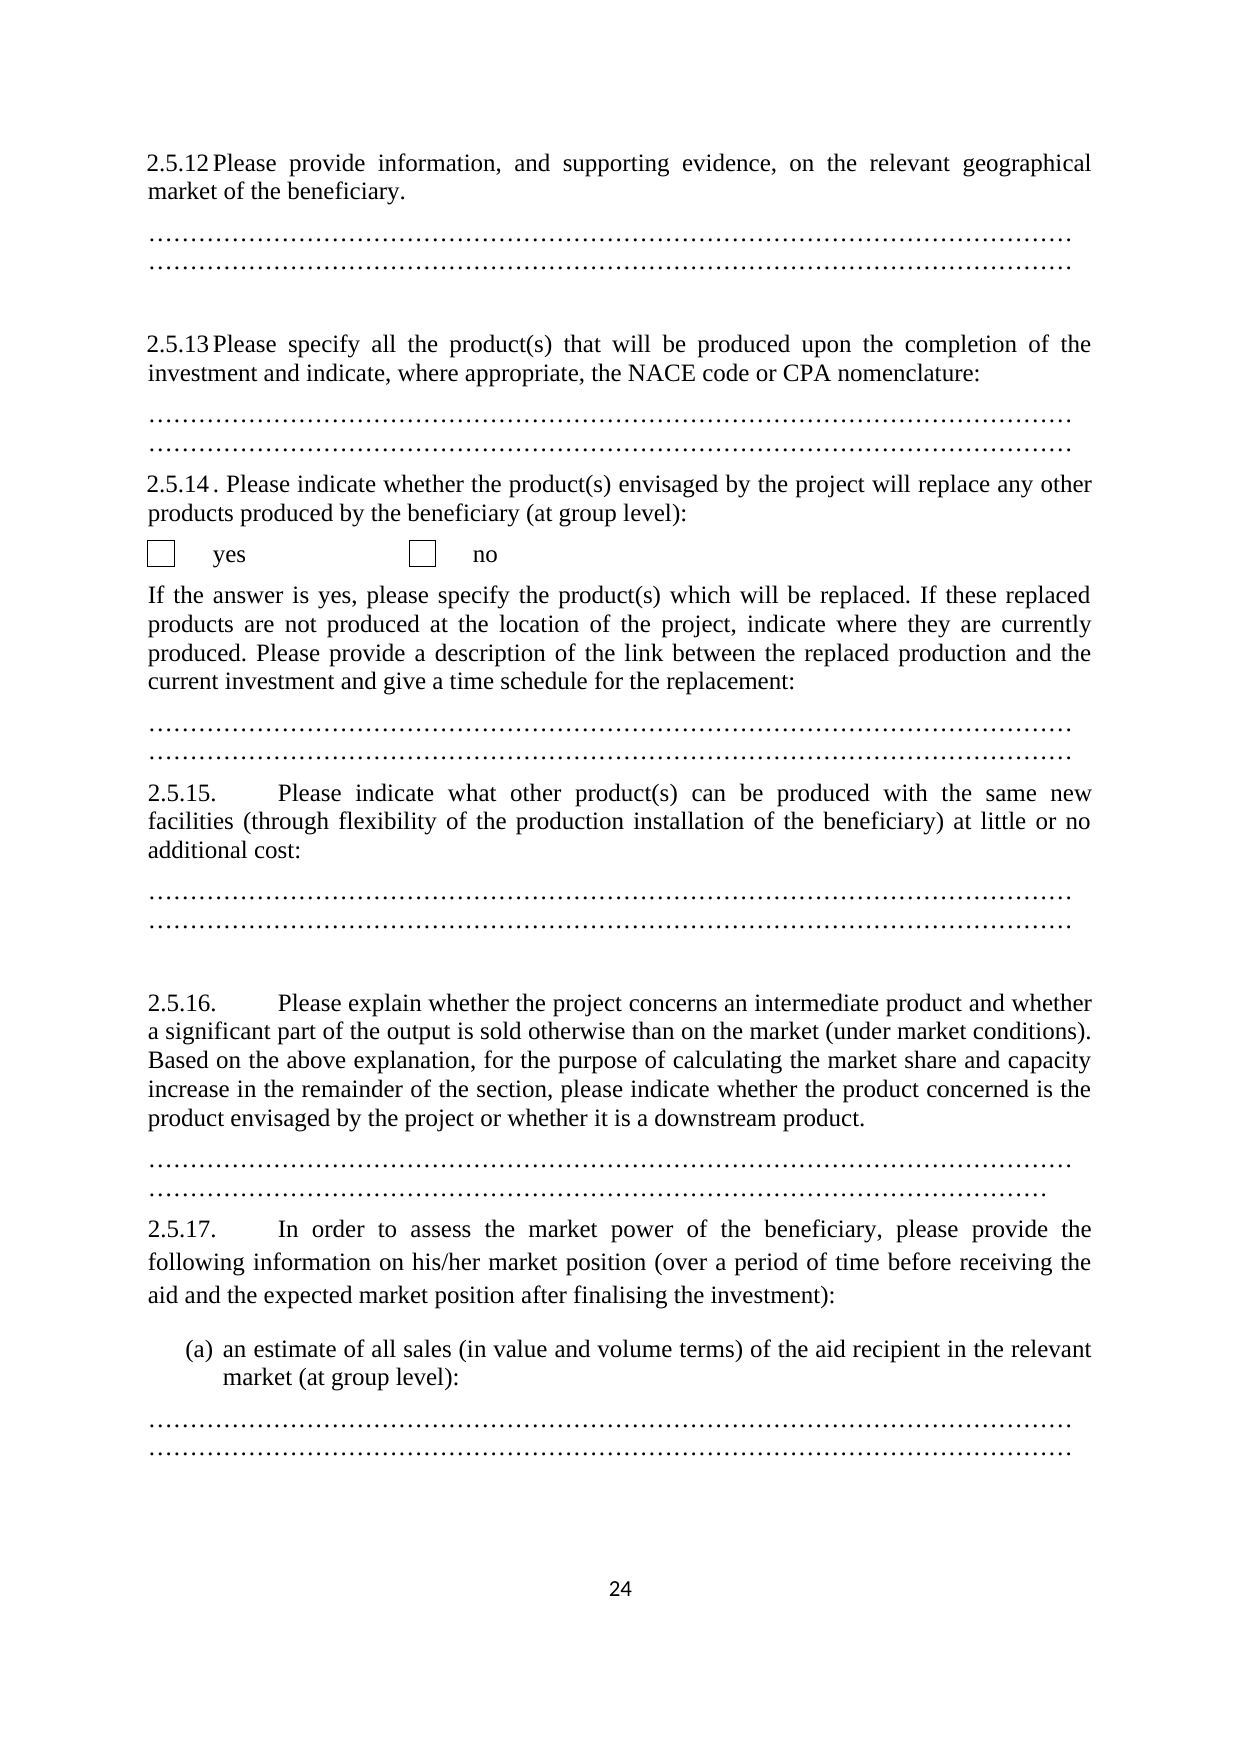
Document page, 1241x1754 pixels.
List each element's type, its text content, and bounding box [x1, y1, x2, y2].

text …………………………………………………………………………………………………………………………………………………………………………………………………… [148, 399, 1093, 456]
text …………………………………………………………………………………………………………………………………………………………………………………………………… [148, 1404, 1093, 1461]
list Please indicate what other product(s) can be produced with the same new facilities (through flexibility of the production installation of the beneficiary) at little or no additional cost: [148, 778, 1093, 864]
list . Please indicate whether the product(s) envisaged by the project will replace any other products produced by the beneficiary (at group level): [146, 469, 1093, 526]
list In order to assess the market power of the beneficiary, please provide the following information on his/her market position (over a period of time before receiving the aid and the expected market position after finalising the investment): [148, 1214, 1093, 1309]
list Please specify all the product(s) that will be produced upon the completion of the investment and indicate, where appropriate, the NACE code or CPA nomenclature: [146, 329, 1093, 386]
text yes no [146, 539, 1093, 568]
text …………………………………………………………………………………………………………………………………………………………………………………………………… [148, 708, 1093, 765]
list Please provide information, and supporting evidence, on the relevant geographical market of the beneficiary. [146, 148, 1093, 205]
text …………………………………………………………………………………………………………………………………………………………………………………………………… [148, 876, 1093, 934]
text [148, 218, 1093, 275]
text ………………………………………………………………………………………………………………………………………………………………………………………………… [148, 1144, 1093, 1201]
list Please explain whether the project concerns an intermediate product and whether a significant part of the output is sold otherwise than on the market (under market conditions). Based on the above explanation, for the purpose of calculating the market share and capacity increase in the remainder of the section, please indicate whether the product concerned is the product envisaged by the project or whether it is a downstream product. [148, 988, 1093, 1131]
text If the answer is yes, please specify the product(s) which will be replaced. If these replaced products are not produced at the location of the project, indicate where they are currently produced. Please provide a description of the link between the replaced production and the current investment and give a time schedule for the replacement: [148, 580, 1093, 695]
list an estimate of all sales (in value and volume terms) of the aid recipient in the relevant market (at group level): [185, 1334, 1093, 1391]
